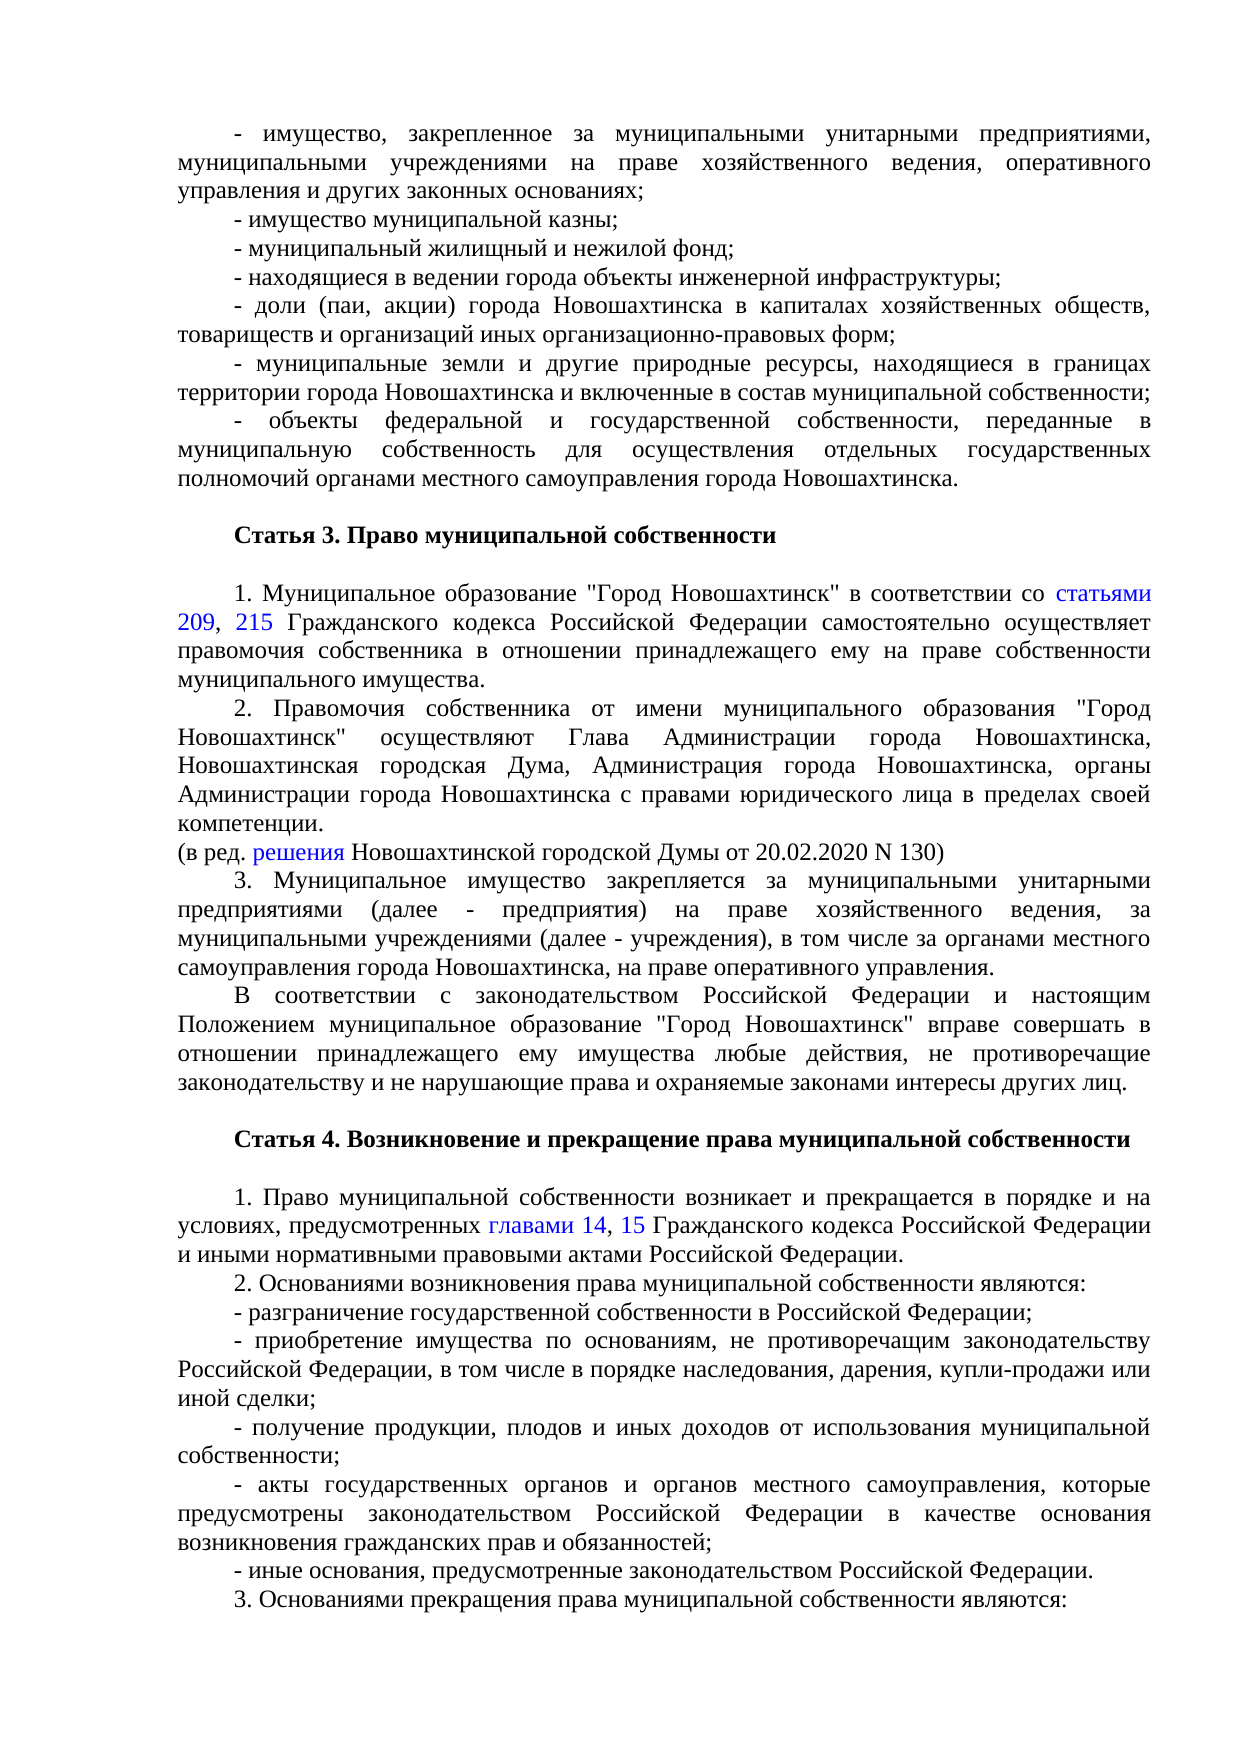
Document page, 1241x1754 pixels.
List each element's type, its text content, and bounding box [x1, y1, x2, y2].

text 3. Основаниями прекращения права муниципальной собственности являются: [177, 1584, 1152, 1613]
text - муниципальный жилищный и нежилой фонд; [177, 233, 1152, 262]
text - имущество, закрепленное за муниципальными унитарными предприятиями, муниципальными учреждениями на праве хозяйственного ведения, оперативного управления и других законных основаниях; [177, 118, 1152, 204]
text 1. Муниципальное образование "Город Новошахтинск" в соответствии со статьями 209, 215 Гражданского кодекса Российской Федерации самостоятельно осуществляет правомочия собственника в отношении принадлежащего ему на праве собственности муниципального имущества. [177, 578, 1152, 693]
text - иные основания, предусмотренные законодательством Российской Федерации. [177, 1556, 1152, 1584]
text - получение продукции, плодов и иных доходов от использования муниципальной собственности; [177, 1412, 1152, 1469]
text 2. Основаниями возникновения права муниципальной собственности являются: [177, 1268, 1152, 1297]
text - находящиеся в ведении города объекты инженерной инфраструктуры; [177, 262, 1152, 291]
text - муниципальные земли и другие природные ресурсы, находящиеся в границах территории города Новошахтинска и включенные в состав муниципальной собственности; [177, 348, 1152, 406]
text 3. Муниципальное имущество закрепляется за муниципальными унитарными предприятиями (далее - предприятия) на праве хозяйственного ведения, за муниципальными учреждениями (далее - учреждения), в том числе за органами местного самоуправления города Новошахтинска, на праве оперативного управления. [177, 866, 1152, 981]
text 2. Правомочия собственника от имени муниципального образования "Город Новошахтинск" осуществляют Глава Администрации города Новошахтинска, Новошахтинская городская Дума, Администрация города Новошахтинска, органы Администрации города Новошахтинска с правами юридического лица в пределах своей компетенции. [177, 693, 1152, 837]
text - акты государственных органов и органов местного самоуправления, которые предусмотрены законодательством Российской Федерации в качестве основания возникновения гражданских прав и обязанностей; [177, 1469, 1152, 1556]
text - имущество муниципальной казны; [177, 204, 1152, 233]
text 1. Право муниципальной собственности возникает и прекращается в порядке и на условиях, предусмотренных главами 14, 15 Гражданского кодекса Российской Федерации и иными нормативными правовыми актами Российской Федерации. [177, 1182, 1152, 1268]
text - приобретение имущества по основаниям, не противоречащим законодательству Российской Федерации, в том числе в порядке наследования, дарения, купли-продажи или иной сделки; [177, 1326, 1152, 1412]
text (в ред. решения Новошахтинской городской Думы от 20.02.2020 N 130) [177, 837, 1152, 866]
text - объекты федеральной и государственной собственности, переданные в муниципальную собственность для осуществления отдельных государственных полномочий органами местного самоуправления города Новошахтинска. [177, 406, 1152, 492]
title Статья 3. Право муниципальной собственности [177, 521, 1152, 549]
text - доли (паи, акции) города Новошахтинска в капиталах хозяйственных обществ, товариществ и организаций иных организационно-правовых форм; [177, 291, 1152, 348]
title Статья 4. Возникновение и прекращение права муниципальной собственности [177, 1124, 1152, 1153]
text - разграничение государственной собственности в Российской Федерации; [177, 1297, 1152, 1326]
text В соответствии с законодательством Российской Федерации и настоящим Положением муниципальное образование "Город Новошахтинск" вправе совершать в отношении принадлежащего ему имущества любые действия, не противоречащие законодательству и не нарушающие права и охраняемые законами интересы других лиц. [177, 981, 1152, 1096]
